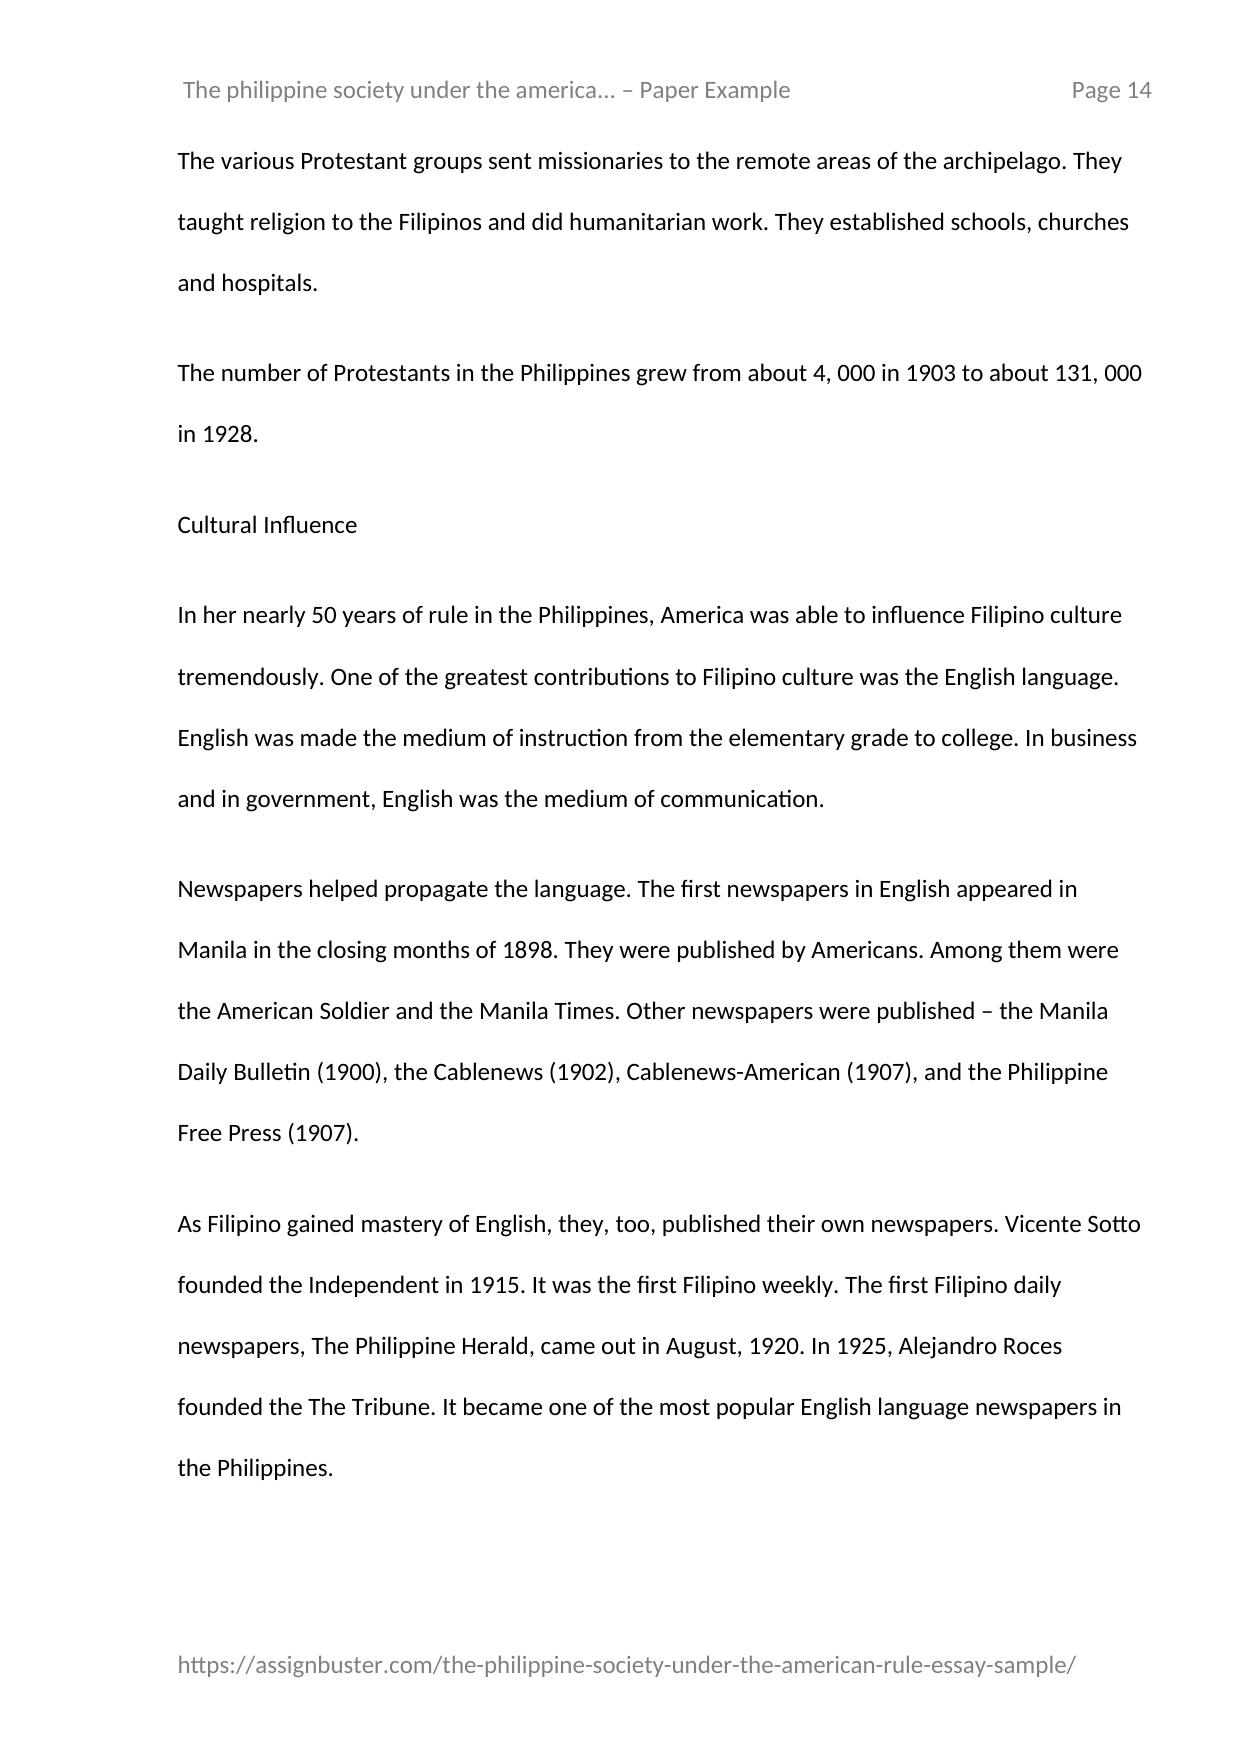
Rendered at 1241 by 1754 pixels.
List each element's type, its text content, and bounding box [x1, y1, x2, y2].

text The various Protestant groups sent missionaries to the remote areas of the archipelago. They taught religion to the Filipinos and did humanitarian work. They established schools, churches and hospitals. [177, 145, 1152, 298]
text Cultural Influence [177, 509, 1152, 540]
text Newspapers helped propagate the language. The first newspapers in English appeared in Manila in the closing months of 1898. They were published by Americans. Among them were the American Soldier and the Manila Times. Other newspapers were published – the Manila Daily Bulletin (1900), the Cablenews (1902), Cablenews-American (1907), and the Philippine Free Press (1907). [177, 873, 1152, 1148]
text In her nearly 50 years of rule in the Philippines, America was able to influence Filipino culture tremendously. One of the greatest contributions to Filipino culture was the English language. English was made the medium of instruction from the elementary grade to college. In business and in government, English was the medium of communication. [177, 600, 1152, 813]
text As Filipino gained mastery of English, they, too, published their own newspapers. Vicente Sotto founded the Independent in 1915. It was the first Filipino weekly. The first Filipino daily newspapers, The Philippine Herald, came out in August, 1920. In 1925, Alejandro Roces founded the The Tribune. It became one of the most popular English language newspapers in the Philippines. [177, 1208, 1152, 1483]
text The number of Protestants in the Philippines grew from about 4, 000 in 1903 to about 131, 000 in 1928. [177, 358, 1152, 449]
